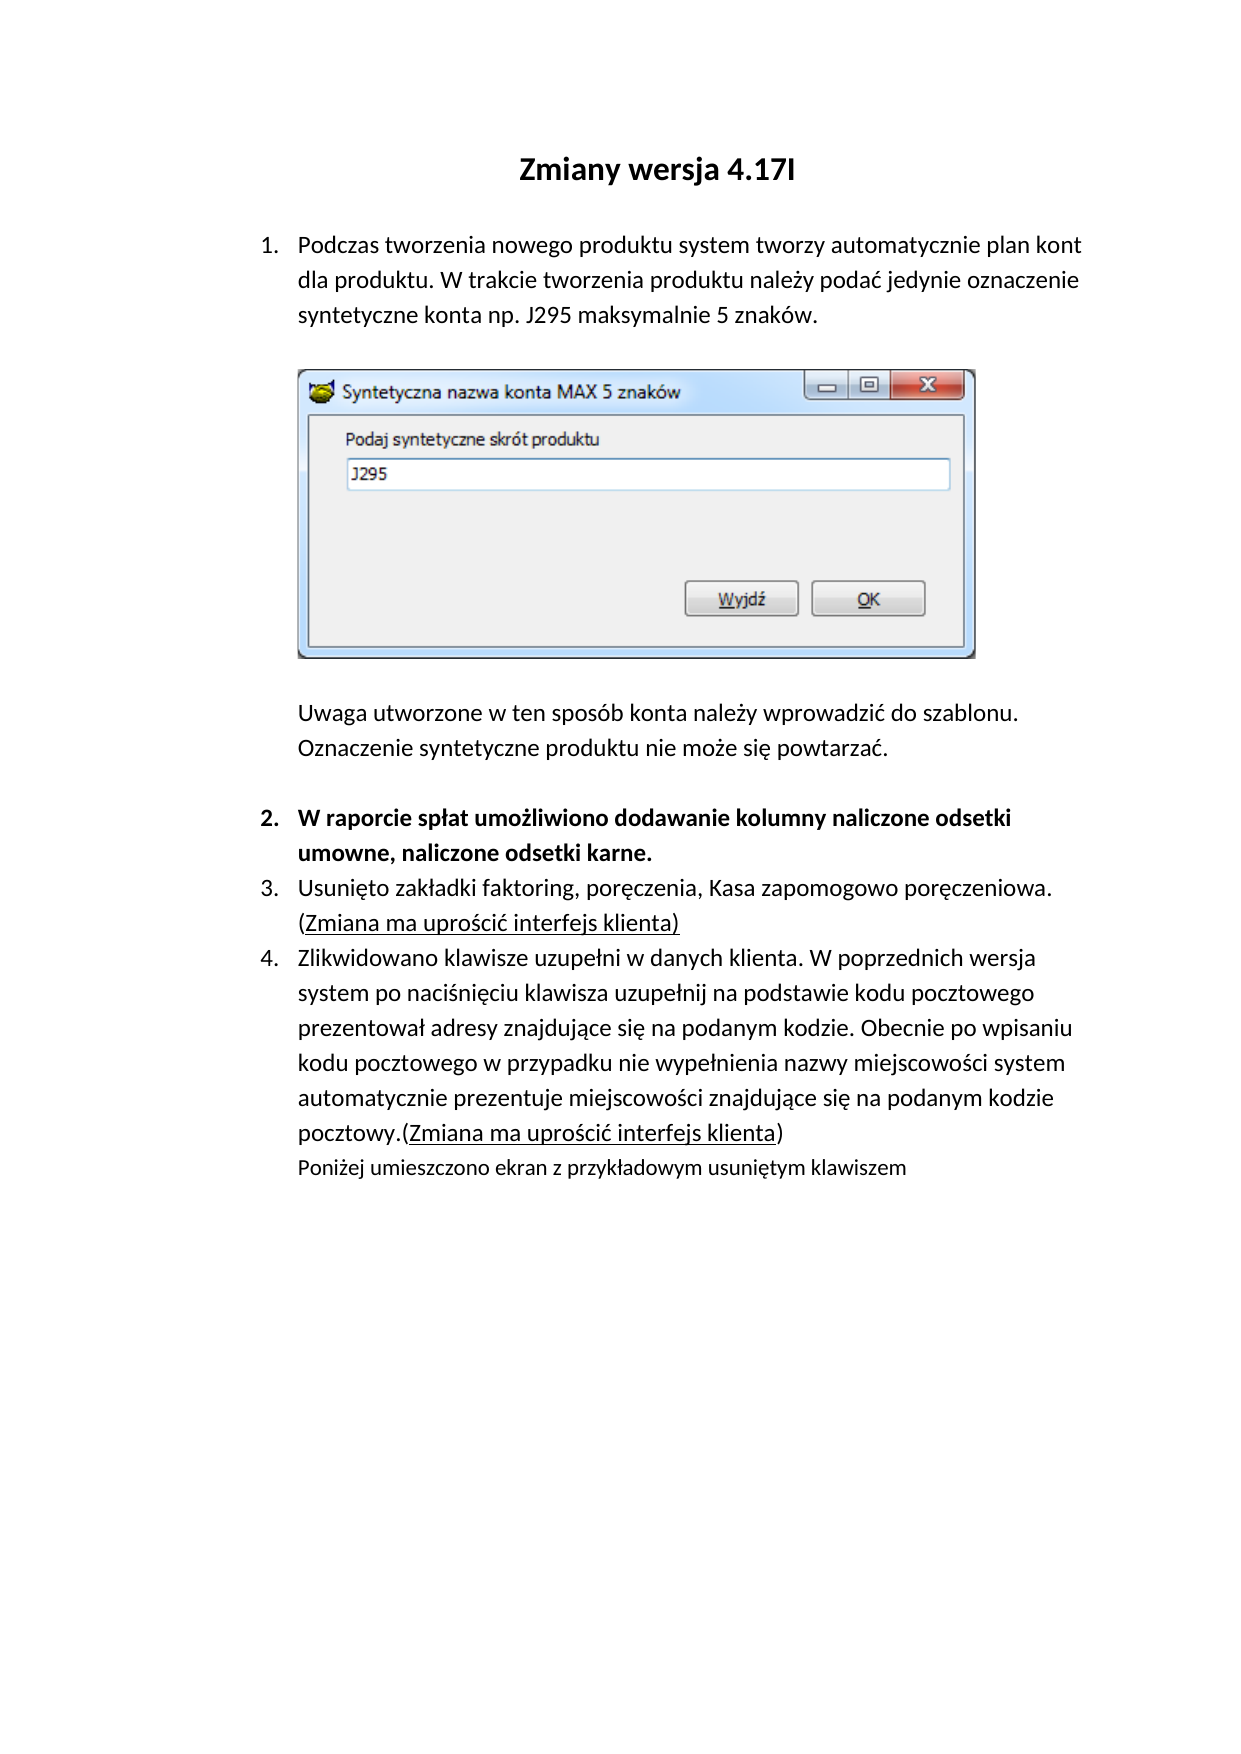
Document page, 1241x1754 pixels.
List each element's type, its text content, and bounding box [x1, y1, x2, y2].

list W raporcie spłat umożliwiono dodawanie kolumny naliczone odsetki umowne, naliczone odsetki karne. [260, 803, 1093, 868]
list Poniżej umieszczono ekran z przykładowym usuniętym klawiszem [298, 1153, 1093, 1181]
list Zmiany wersja 4.17I [223, 148, 1093, 188]
picture [297, 369, 976, 659]
list Usunięto zakładki faktoring, poręczenia, Kasa zapomogowo poręczeniowa. (Zmiana ma uprościć interfejs klienta) [260, 873, 1093, 938]
list Uwaga utworzone w ten sposób konta należy wprowadzić do szablonu. Oznaczenie syntetyczne produktu nie może się powtarzać. [298, 698, 1093, 763]
list Zlikwidowano klawisze uzupełni w danych klienta. W poprzednich wersja system po naciśnięciu klawisza uzupełnij na podstawie kodu pocztowego prezentował adresy znajdujące się na podanym kodzie. Obecnie po wpisaniu kodu pocztowego w przypadku nie wypełnienia nazwy miejscowości system automatycznie prezentuje miejscowości znajdujące się na podanym kodzie pocztowy.(Zmiana ma uprościć interfejs klienta) [260, 943, 1093, 1148]
list Podczas tworzenia nowego produktu system tworzy automatycznie plan kont dla produktu. W trakcie tworzenia produktu należy podać jedynie oznaczenie syntetyczne konta np. J295 maksymalnie 5 znaków. [260, 229, 1093, 330]
